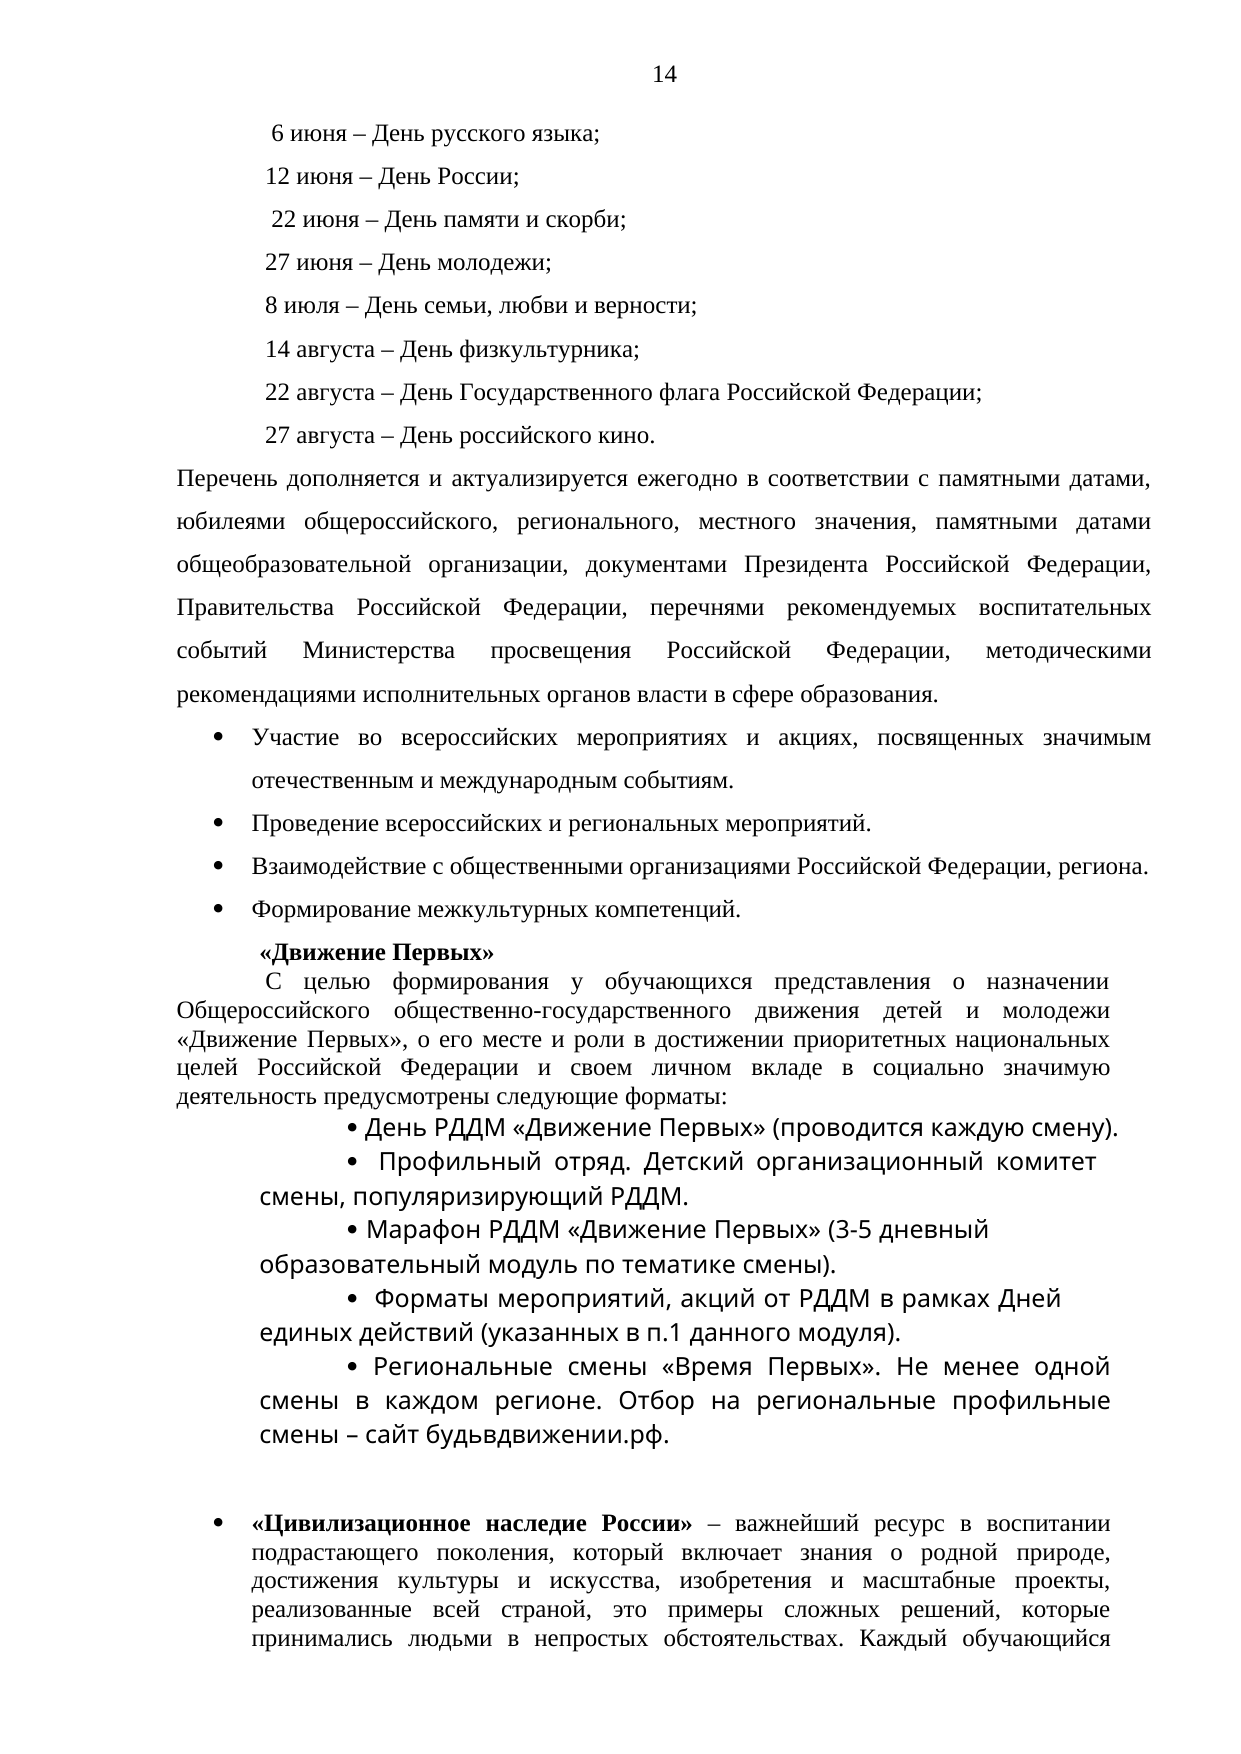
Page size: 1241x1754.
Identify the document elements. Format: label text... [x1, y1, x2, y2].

list Форматы мероприятий, акций от РДДМ в рамках Дней единых действий (указанных в п.1 данного модуля). [259, 1280, 1110, 1348]
text 22 июня – День памяти и скорби; [265, 204, 1152, 233]
text 12 июня – День России; [265, 161, 1152, 190]
list Проведение всероссийских и региональных мероприятий. [214, 808, 1152, 837]
list Марафон РДДМ «Движение Первых» (3-5 дневный образовательный модуль по тематике смены). [259, 1212, 1110, 1280]
text 8 июля – День семьи, любви и верности; [265, 291, 1152, 319]
list Региональные смены «Время Первых». Не менее одной смены в каждом регионе. Отбор на региональные профильные смены – сайт будьвдвижении.рф. [259, 1348, 1111, 1451]
text 27 июня – День молодежи; [265, 247, 1152, 276]
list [214, 1508, 1111, 1652]
list Профильный отряд. Детский организационный комитет смены, популяризирующий РДДМ. [259, 1144, 1110, 1212]
text 22 августа – День Государственного флага Российской Федерации; [265, 377, 1152, 406]
text Перечень дополняется и актуализируется ежегодно в соответствии с памятными датами, юбилеями общероссийского, регионального, местного значения, памятными датами общеобразовательной организации, документами Президента Российской Федерации, Правительства Российской Федерации, перечнями рекомендуемых воспитательных событий Министерства просвещения Российской Федерации, методическими рекомендациями исполнительных органов власти в сфере образования. [176, 463, 1152, 707]
subtitle «Движение Первых» [259, 937, 1152, 966]
list Взаимодействие с общественными организациями Российской Федерации, региона. [214, 851, 1152, 880]
text 27 августа – День российского кино. [265, 420, 1152, 449]
list Формирование межкультурных компетенций. [214, 894, 1152, 923]
list День РДДМ «Движение Первых» (проводится каждую смену). [348, 1110, 1152, 1144]
text 6 июня – День русского языка; [265, 118, 1152, 147]
list Участие во всероссийских мероприятиях и акциях, посвященных значимым отечественным и международным событиям. [214, 722, 1152, 794]
text 14 августа – День физкультурника; [265, 334, 1152, 362]
text С целью формирования у обучающихся представления о назначении Общероссийского общественно-государственного движения детей и молодежи «Движение Первых», о его месте и роли в достижении приоритетных национальных целей Российской Федерации и своем личном вкладе в социально значимую деятельность предусмотрены следующие форматы: [176, 966, 1110, 1110]
